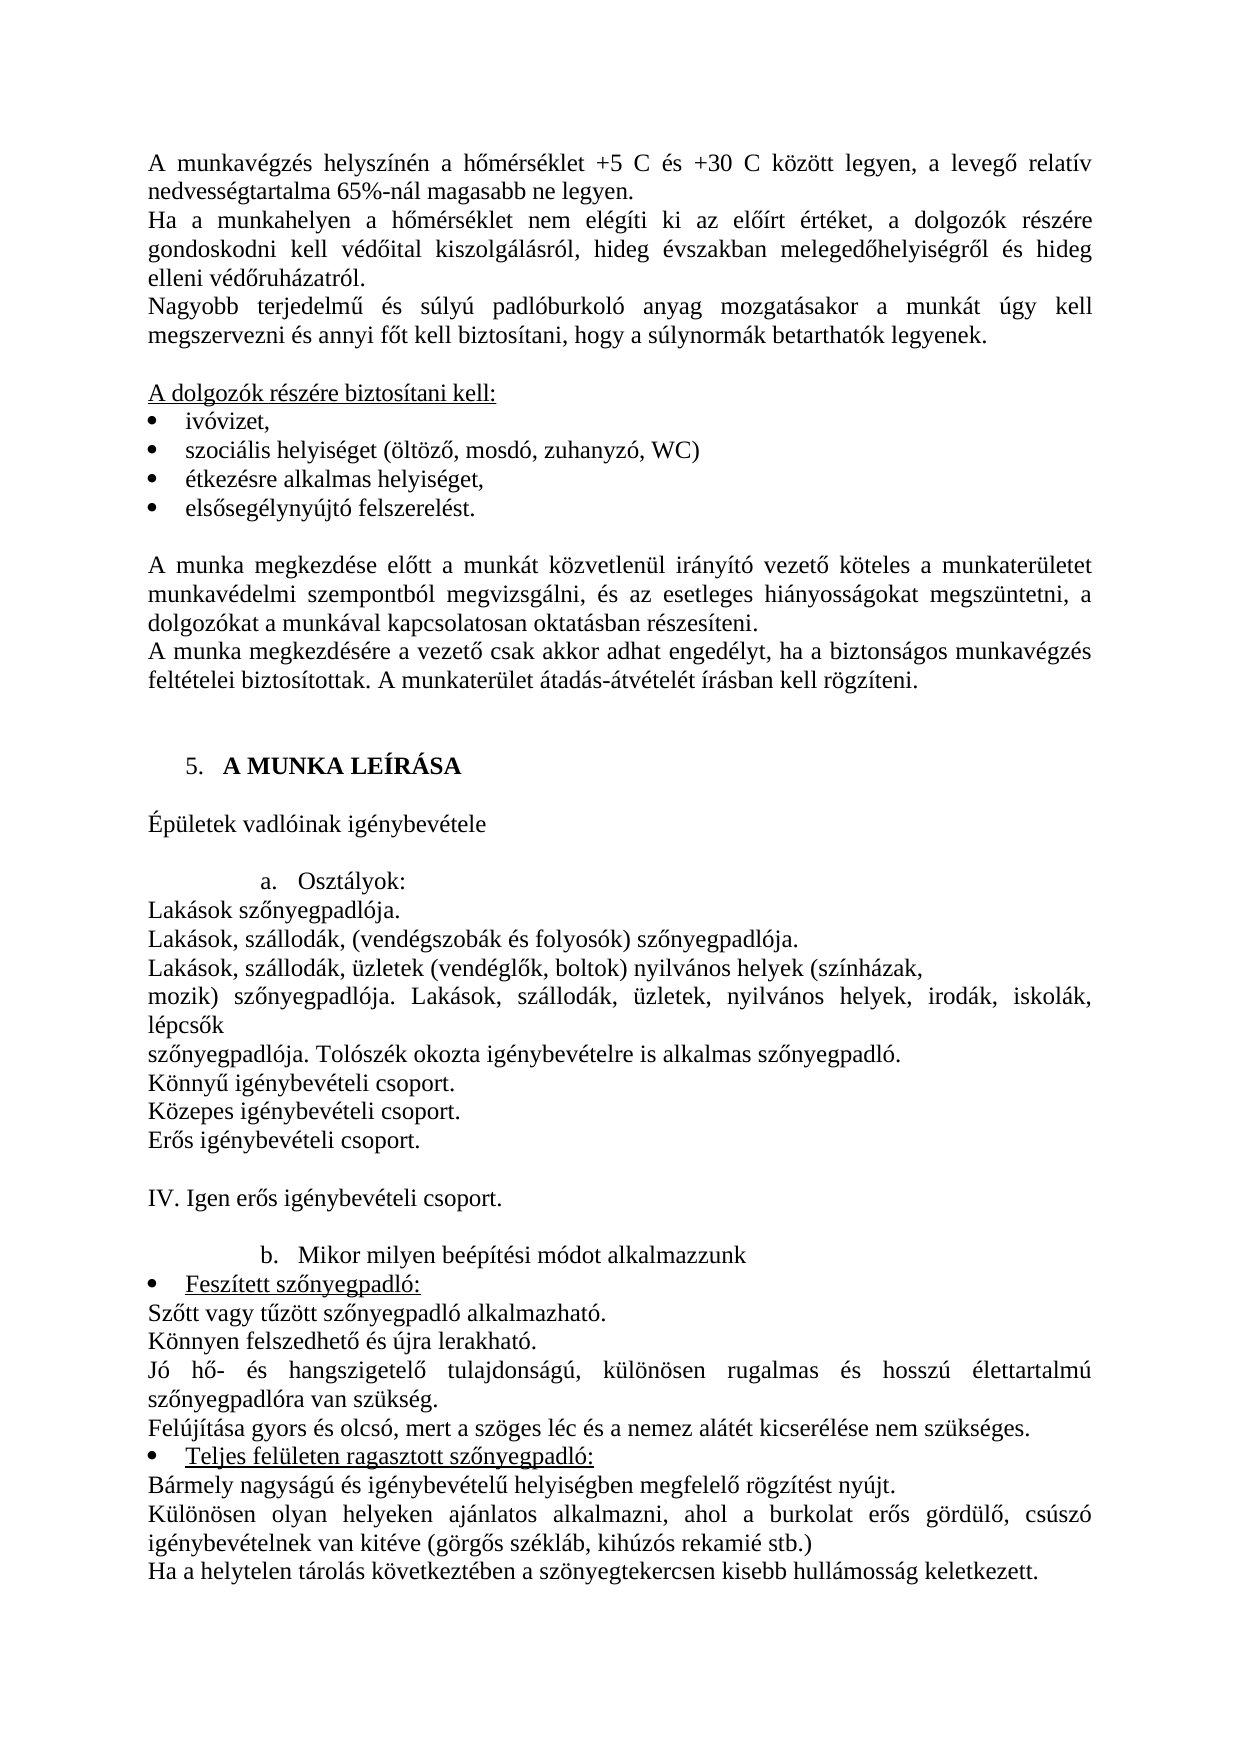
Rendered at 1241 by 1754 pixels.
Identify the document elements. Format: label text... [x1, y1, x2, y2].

list Feszített szőnyegpadló: [148, 1269, 1092, 1298]
text Ha a munkahelyen a hőmérséklet nem elégíti ki az előírt értéket, a dolgozók részére gondoskodni kell védőital kiszolgálásról, hideg évszakban melegedőhelyiségről és hideg elleni védőruházatról. [148, 205, 1092, 291]
list ivóvizet, [148, 406, 1092, 435]
text Ha a helytelen tárolás következtében a szönyegtekercsen kisebb hullámosság keletkezett. [148, 1556, 1092, 1585]
text Bármely nagyságú és igénybevételű helyiségben megfelelő rögzítést nyújt. [148, 1470, 1092, 1499]
text szőnyegpadlója. Tolószék okozta igénybevételre is alkalmas szőnyegpadló. [148, 1039, 1092, 1068]
text Lakások, szállodák, üzletek (vendéglők, boltok) nyilvános helyek (színházak, [148, 953, 1092, 981]
text Nagyobb terjedelmű és súlyú padlóburkoló anyag mozgatásakor a munkát úgy kell megszervezni és annyi főt kell biztosítani, hogy a súlynormák betarthatók legyenek. [148, 291, 1092, 349]
text Különösen olyan helyeken ajánlatos alkalmazni, ahol a burkolat erős gördülő, csúszó igénybevételnek van kitéve (görgős székláb, kihúzós rekamié stb.) [148, 1499, 1092, 1556]
text Erős igénybevételi csoport. [148, 1125, 1092, 1154]
text Könnyen felszedhető és újra lerakható. [148, 1326, 1092, 1355]
text A munka megkezdésére a vezető csak akkor adhat engedélyt, ha a biztonságos munkavégzés feltételei biztosítottak. A munkaterület átadás-átvételét írásban kell rögzíteni. [148, 636, 1092, 694]
list elsősegélynyújtó felszerelést. [148, 493, 1092, 521]
list A MUNKA LEÍRÁSA [185, 751, 1092, 780]
list szociális helyiséget (öltöző, mosdó, zuhanyzó, WC) [148, 435, 1092, 464]
text Felújítása gyors és olcsó, mert a szöges léc és a nemez alátét kicserélése nem szükséges. [148, 1413, 1092, 1441]
text Könnyű igénybevételi csoport. [148, 1068, 1092, 1096]
text A munkavégzés helyszínén a hőmérséklet +5 C és +30 C között legyen, a levegő relatív nedvességtartalma 65%-nál magasabb ne legyen. [148, 148, 1092, 205]
text Szőtt vagy tűzött szőnyegpadló alkalmazható. [148, 1298, 1092, 1326]
text Épületek vadlóinak igénybevétele [148, 809, 1092, 838]
text Lakások, szállodák, (vendégszobák és folyosók) szőnyegpadlója. [148, 924, 1092, 953]
list Mikor milyen beépítési módot alkalmazzunk [260, 1240, 1092, 1269]
text mozik) szőnyegpadlója. Lakások, szállodák, üzletek, nyilvános helyek, irodák, iskolák, lépcsők [148, 981, 1092, 1039]
text Lakások szőnyegpadlója. [148, 895, 1092, 924]
list étkezésre alkalmas helyiséget, [148, 464, 1092, 493]
text IV. Igen erős igénybevételi csoport. [148, 1183, 1092, 1211]
text Jó hő- és hangszigetelő tulajdonságú, különösen rugalmas és hosszú élettartalmú szőnyegpadlóra van szükség. [148, 1355, 1092, 1413]
list Osztályok: [260, 866, 1092, 895]
text A munka megkezdése előtt a munkát közvetlenül irányító vezető köteles a munkaterületet munkavédelmi szempontból megvizsgálni, és az esetleges hiányosságokat megszüntetni, a dolgozókat a munkával kapcsolatosan oktatásban részesíteni. [148, 550, 1092, 636]
text Közepes igénybevételi csoport. [148, 1096, 1092, 1125]
text A dolgozók részére biztosítani kell: [148, 378, 1092, 406]
list Teljes felületen ragasztott szőnyegpadló: [148, 1441, 1092, 1470]
